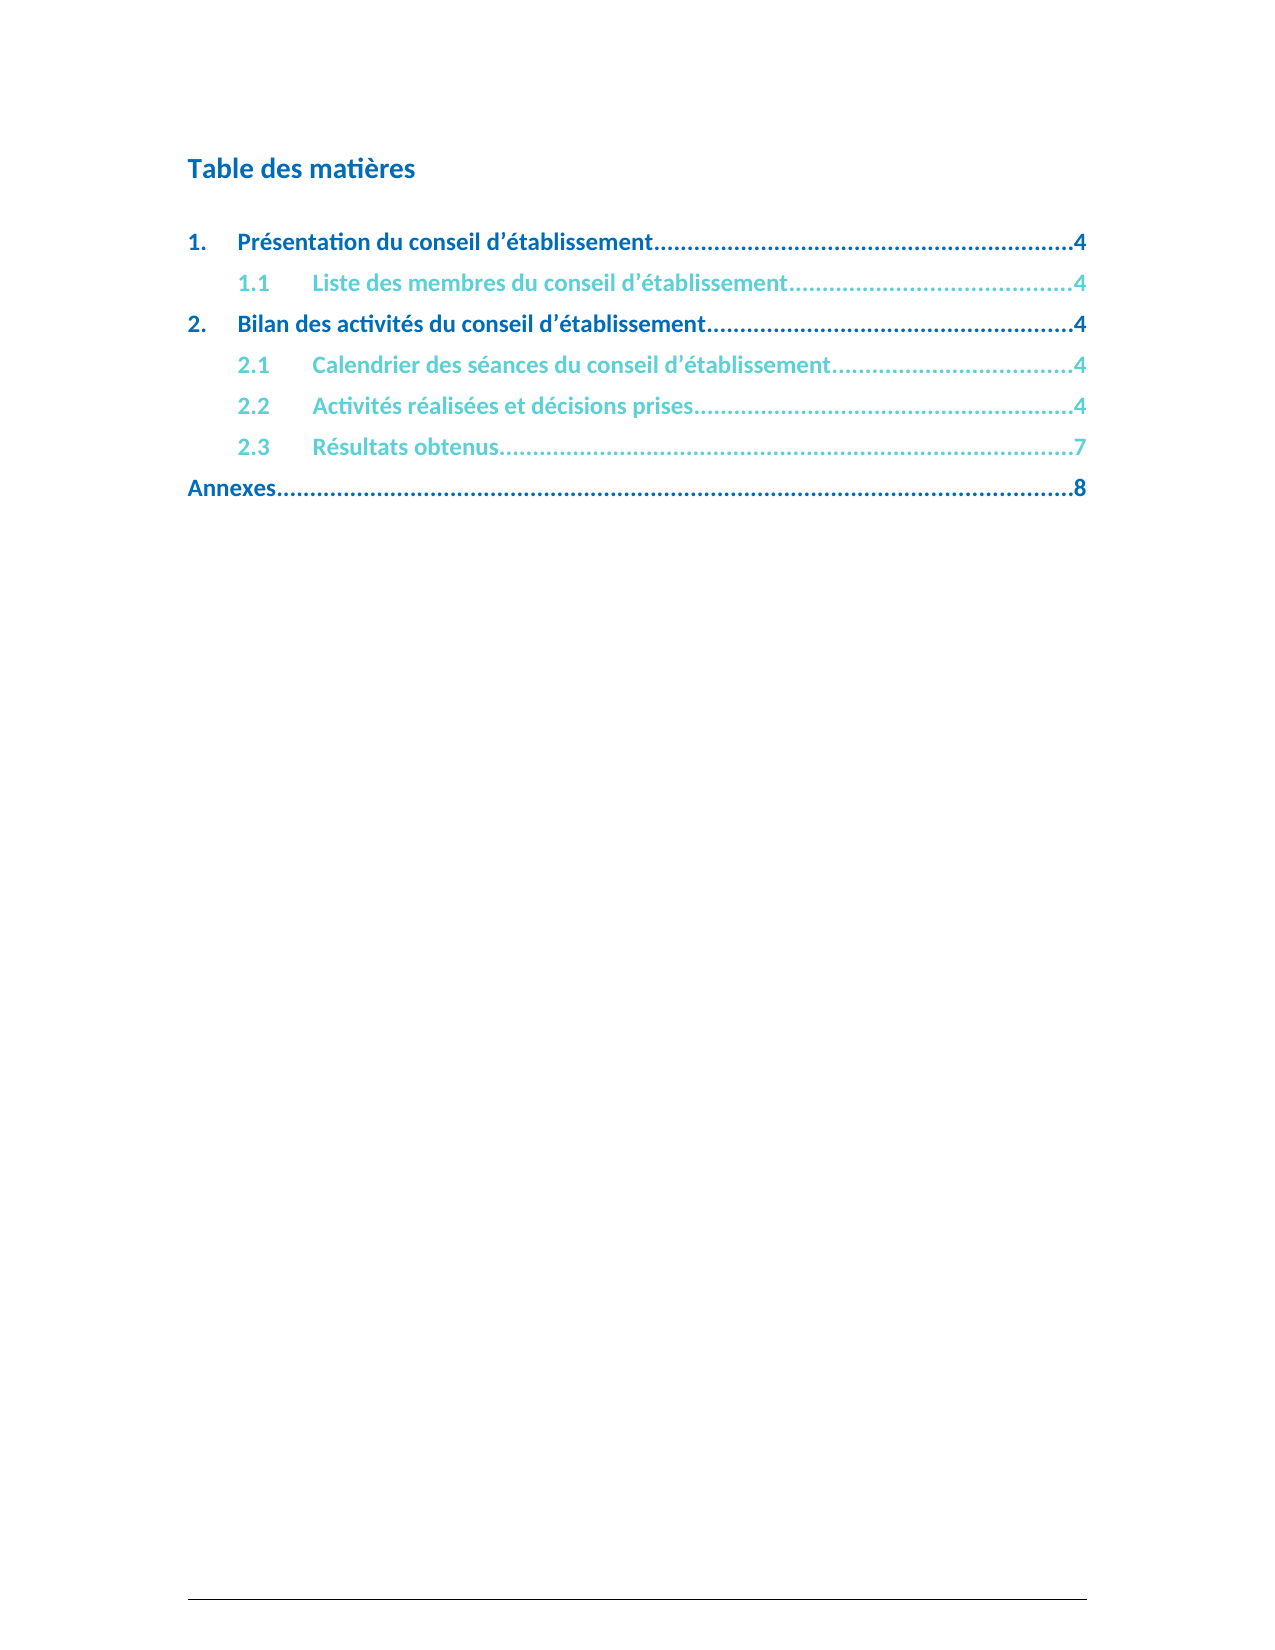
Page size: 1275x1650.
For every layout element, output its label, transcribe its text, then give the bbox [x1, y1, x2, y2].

text 2.2 Activités réalisées et décisions prises 4 [237, 390, 1087, 421]
text Table des matières [187, 150, 1087, 186]
text 2.1 Calendrier des séances du conseil d’établissement 4 [237, 349, 1087, 380]
text 2. Bilan des activités du conseil d’établissement 4 [187, 308, 1087, 339]
text 1. Présentation du conseil d’établissement 4 [187, 227, 1087, 257]
text 1.1 Liste des membres du conseil d’établissement 4 [237, 267, 1087, 298]
text 2.3 Résultats obtenus 7 [237, 431, 1087, 462]
text Annexes 8 [187, 472, 1087, 503]
